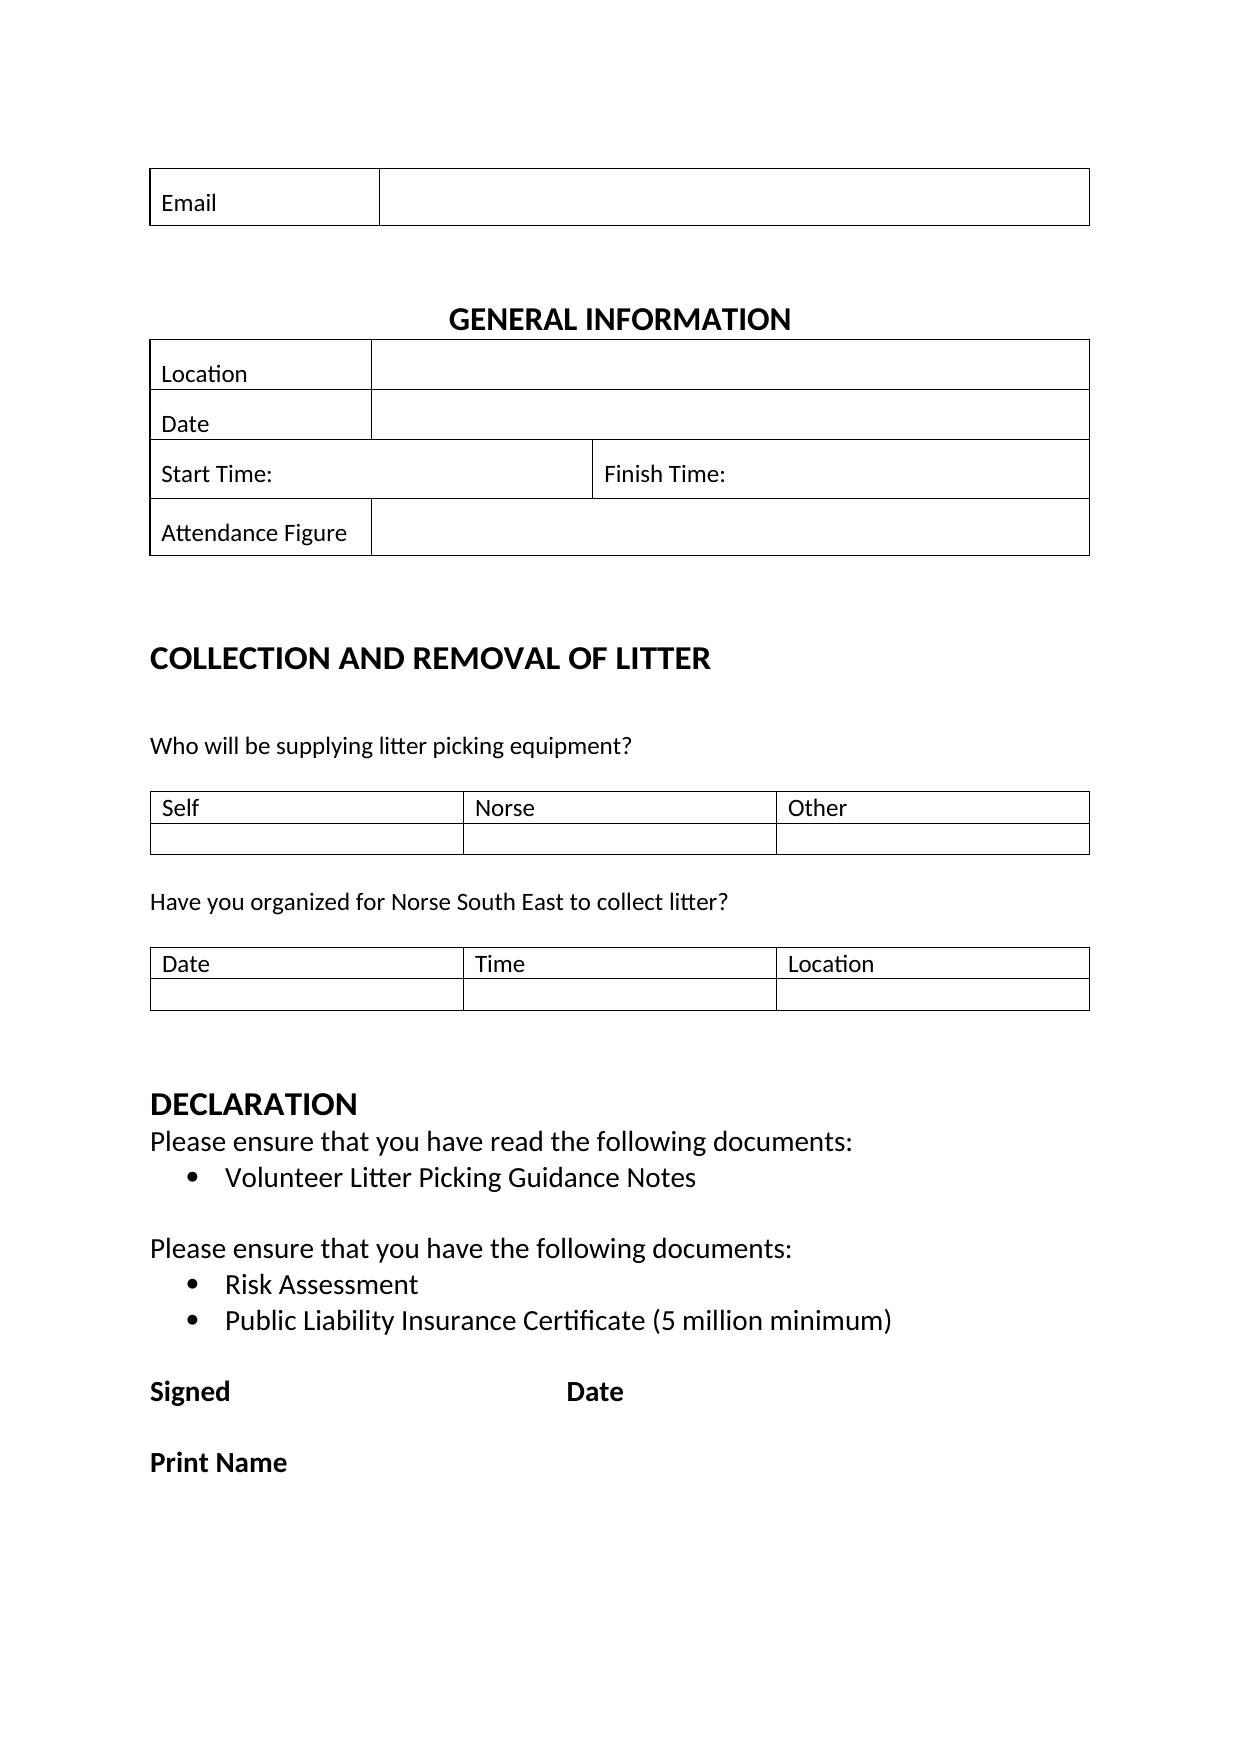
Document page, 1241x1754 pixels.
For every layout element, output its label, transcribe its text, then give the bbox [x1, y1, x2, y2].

list Public Liability Insurance Certificate (5 million minimum) [187, 1302, 1090, 1337]
text Signed Date [150, 1373, 1090, 1408]
table_header Location [151, 340, 371, 389]
table_cell Attendance Figure [151, 499, 371, 555]
table_cell [151, 824, 463, 854]
text Have you organized for Norse South East to collect litter? [150, 886, 1090, 916]
list Risk Assessment [187, 1266, 1090, 1302]
text GENERAL INFORMATION [150, 298, 1090, 339]
text Who will be supplying litter picking equipment? [150, 730, 1090, 760]
table_cell Start Time: [151, 440, 592, 497]
table_header Date [151, 948, 463, 978]
text DECLARATION [150, 1083, 972, 1123]
table_cell [380, 169, 1089, 225]
table_cell [372, 499, 1089, 555]
table_cell [372, 390, 1089, 439]
table_header Location [777, 948, 1089, 978]
text Print Name [150, 1444, 1090, 1480]
text COLLECTION AND REMOVAL OF LITTER [150, 637, 984, 678]
table_cell [777, 824, 1089, 854]
table_cell [151, 979, 463, 1010]
table_header Other [777, 792, 1089, 822]
table_cell Finish Time: [593, 440, 1089, 497]
table_cell Email [151, 169, 379, 225]
list Volunteer Litter Picking Guidance Notes [187, 1159, 1090, 1195]
table_header Norse [464, 792, 776, 822]
table_cell Date [151, 390, 371, 439]
table_cell [464, 979, 776, 1010]
table_cell [777, 979, 1089, 1010]
text Please ensure that you have read the following documents: [150, 1123, 1090, 1159]
table_header Time [464, 948, 776, 978]
table_cell [464, 824, 776, 854]
table_header [372, 340, 1089, 389]
text Please ensure that you have the following documents: [150, 1230, 1090, 1266]
table_header Self [151, 792, 463, 822]
